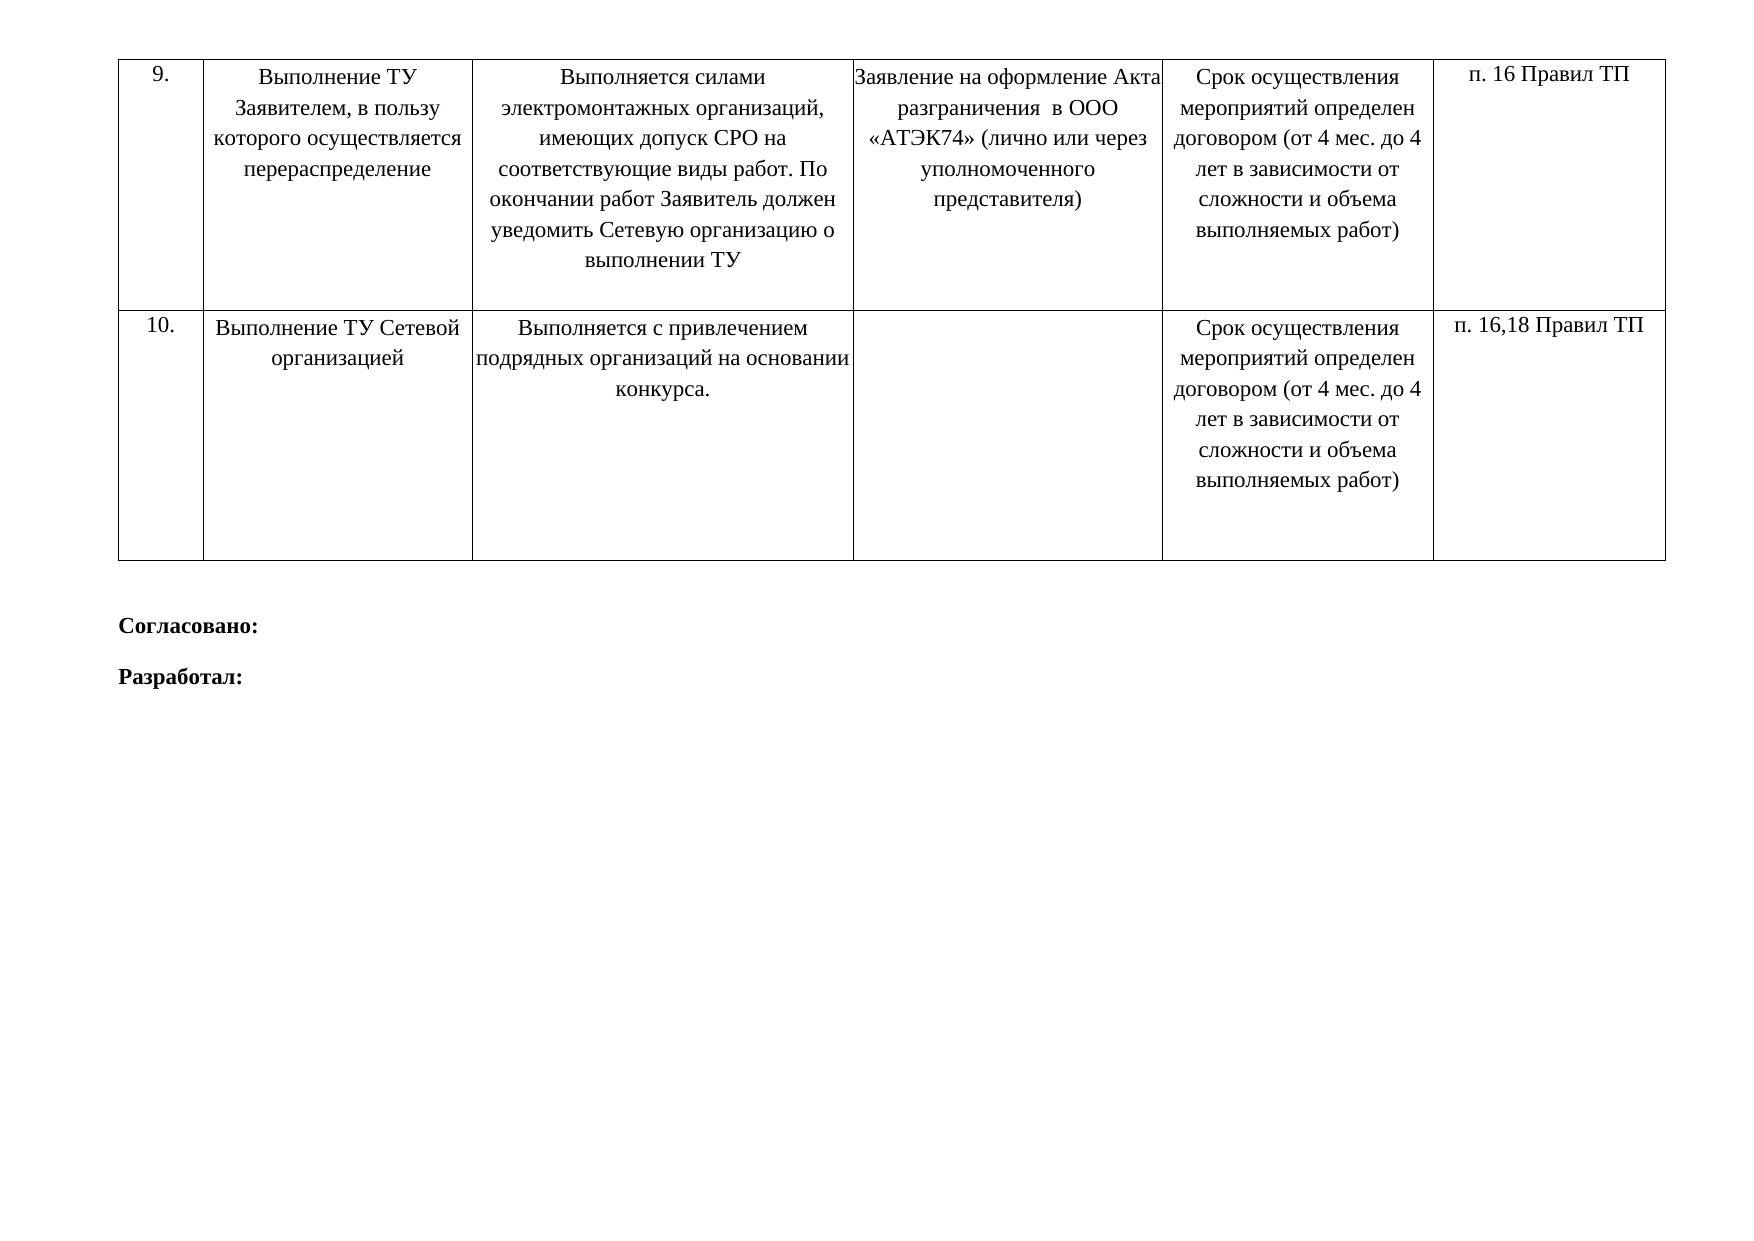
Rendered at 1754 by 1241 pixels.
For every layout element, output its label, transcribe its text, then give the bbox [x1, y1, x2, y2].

table_cell Срок осуществления мероприятий определен договором (от 4 мес. до 4 лет в зависимости от сложности и объема выполняемых работ) [1163, 311, 1433, 560]
table_cell п. 16 Правил ТП [1434, 60, 1665, 309]
table_cell 9. [119, 60, 203, 309]
text Согласовано: [118, 612, 1636, 638]
table_cell п. 16,18 Правил ТП [1434, 311, 1665, 560]
table_cell Выполняется с привлечением подрядных организаций на основании конкурса. [473, 311, 853, 560]
table_cell 10. [119, 311, 203, 560]
table_cell Выполнение ТУ Сетевой организацией [204, 311, 472, 560]
table_cell Выполняется силами электромонтажных организаций, имеющих допуск СРО на соответствующие виды работ. По окончании работ Заявитель должен уведомить Сетевую организацию о выполнении ТУ [473, 60, 853, 309]
table_cell Выполнение ТУ Заявителем, в пользу которого осуществляется перераспределение [204, 60, 472, 309]
table_cell [854, 311, 1162, 560]
table_cell Срок осуществления мероприятий определен договором (от 4 мес. до 4 лет в зависимости от сложности и объема выполняемых работ) [1163, 60, 1433, 309]
table_cell Заявление на оформление Акта разграничения в ООО «АТЭК74» (лично или через уполномоченного представителя) [854, 60, 1162, 309]
text Разработал: [118, 663, 1636, 689]
